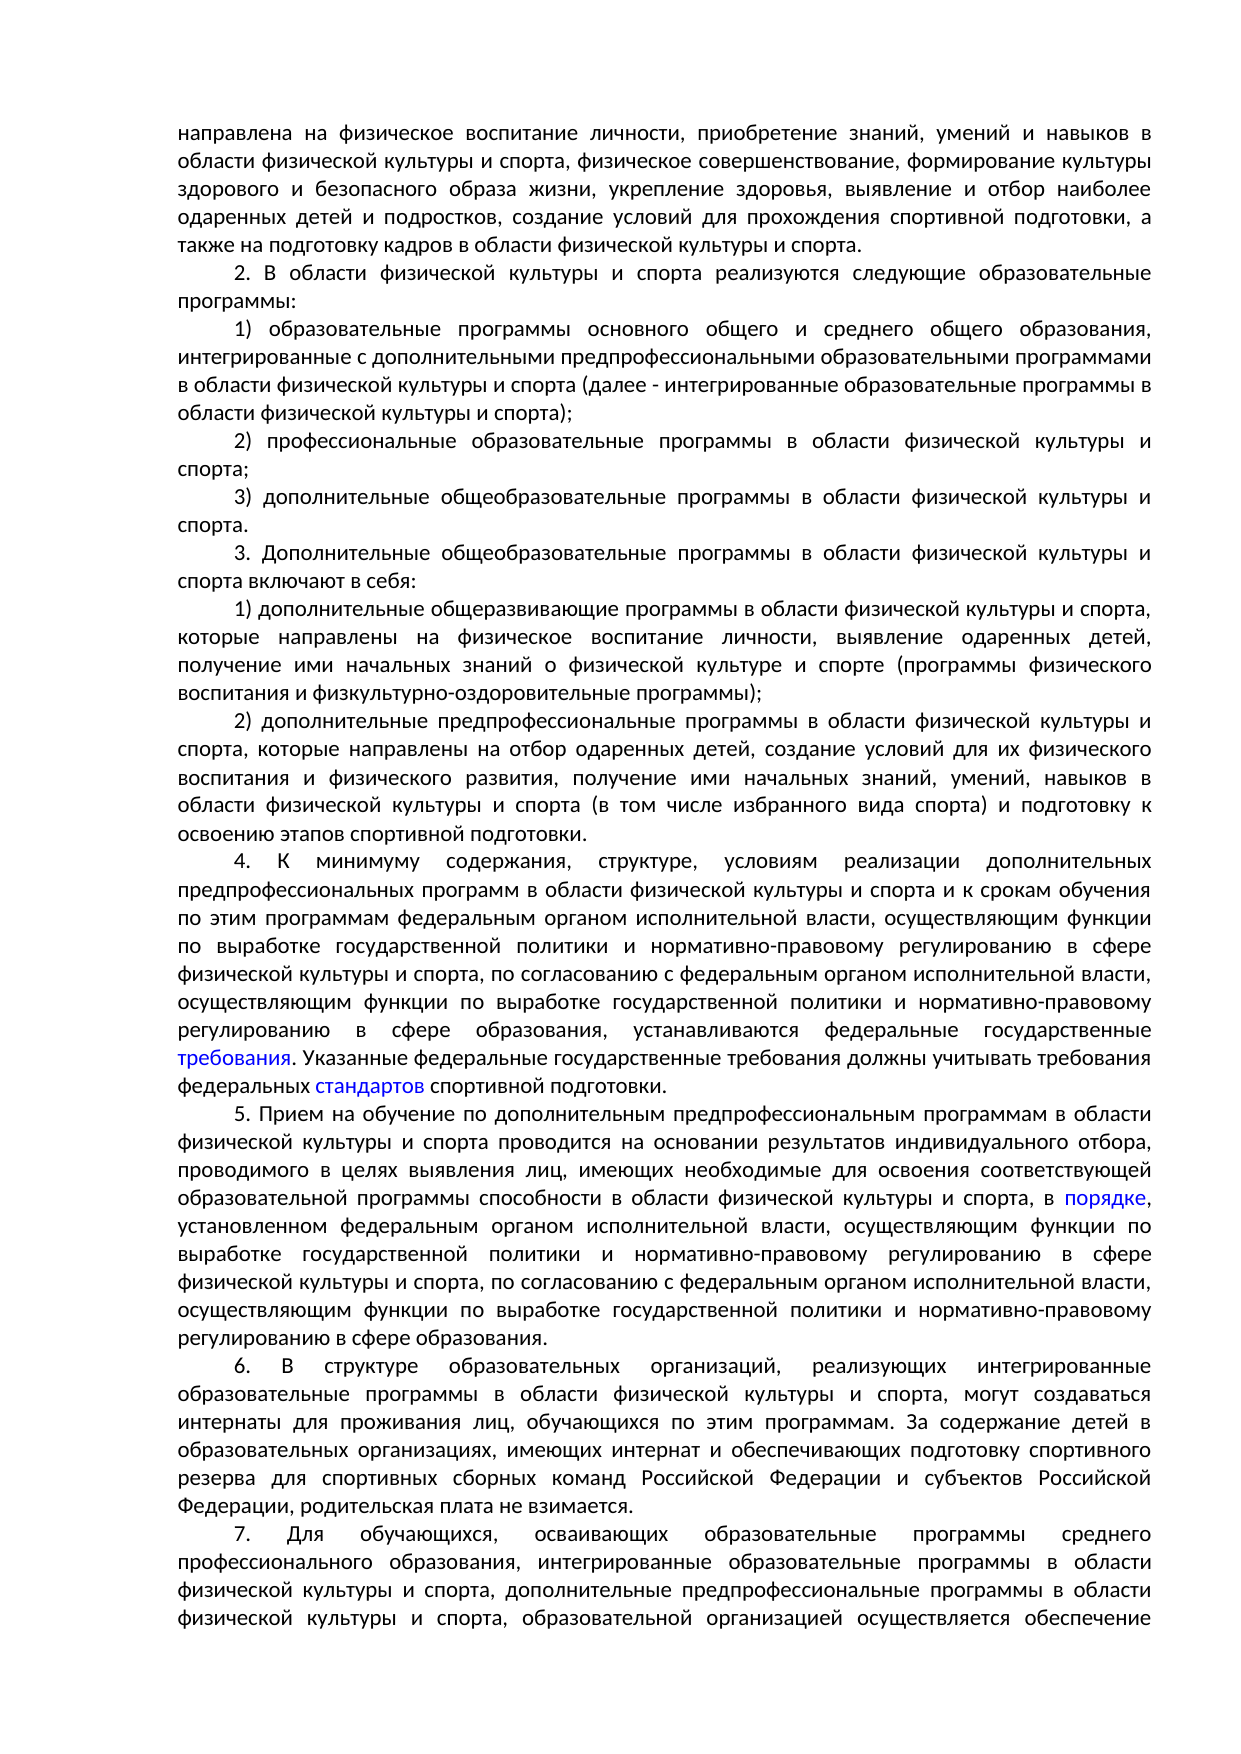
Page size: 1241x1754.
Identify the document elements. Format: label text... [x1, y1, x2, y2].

text 3) дополнительные общеобразовательные программы в области физической культуры и спорта. [177, 482, 1152, 538]
text 6. В структуре образовательных организаций, реализующих интегрированные образовательные программы в области физической культуры и спорта, могут создаваться интернаты для проживания лиц, обучающихся по этим программам. За содержание детей в образовательных организациях, имеющих интернат и обеспечивающих подготовку спортивного резерва для спортивных сборных команд Российской Федерации и субъектов Российской Федерации, родительская плата не взимается. [177, 1351, 1152, 1519]
text 5. Прием на обучение по дополнительным предпрофессиональным программам в области физической культуры и спорта проводится на основании результатов индивидуального отбора, проводимого в целях выявления лиц, имеющих необходимые для освоения соответствующей образовательной программы способности в области физической культуры и спорта, в порядке, установленном федеральным органом исполнительной власти, осуществляющим функции по выработке государственной политики и нормативно-правовому регулированию в сфере физической культуры и спорта, по согласованию с федеральным органом исполнительной власти, осуществляющим функции по выработке государственной политики и нормативно-правовому регулированию в сфере образования. [177, 1099, 1152, 1351]
text 2) профессиональные образовательные программы в области физической культуры и спорта; [177, 426, 1152, 482]
text 2. В области физической культуры и спорта реализуются следующие образовательные программы: [177, 258, 1152, 314]
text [177, 118, 1152, 258]
text 1) образовательные программы основного общего и среднего общего образования, интегрированные с дополнительными предпрофессиональными образовательными программами в области физической культуры и спорта (далее - интегрированные образовательные программы в области физической культуры и спорта); [177, 314, 1152, 426]
text 4. К минимуму содержания, структуре, условиям реализации дополнительных предпрофессиональных программ в области физической культуры и спорта и к срокам обучения по этим программам федеральным органом исполнительной власти, осуществляющим функции по выработке государственной политики и нормативно-правовому регулированию в сфере физической культуры и спорта, по согласованию с федеральным органом исполнительной власти, осуществляющим функции по выработке государственной политики и нормативно-правовому регулированию в сфере образования, устанавливаются федеральные государственные требования. Указанные федеральные государственные требования должны учитывать требования федеральных стандартов спортивной подготовки. [177, 847, 1152, 1099]
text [177, 1519, 1152, 1631]
text 2) дополнительные предпрофессиональные программы в области физической культуры и спорта, которые направлены на отбор одаренных детей, создание условий для их физического воспитания и физического развития, получение ими начальных знаний, умений, навыков в области физической культуры и спорта (в том числе избранного вида спорта) и подготовку к освоению этапов спортивной подготовки. [177, 707, 1152, 847]
text 1) дополнительные общеразвивающие программы в области физической культуры и спорта, которые направлены на физическое воспитание личности, выявление одаренных детей, получение ими начальных знаний о физической культуре и спорте (программы физического воспитания и физкультурно-оздоровительные программы); [177, 594, 1152, 707]
text 3. Дополнительные общеобразовательные программы в области физической культуры и спорта включают в себя: [177, 538, 1152, 594]
